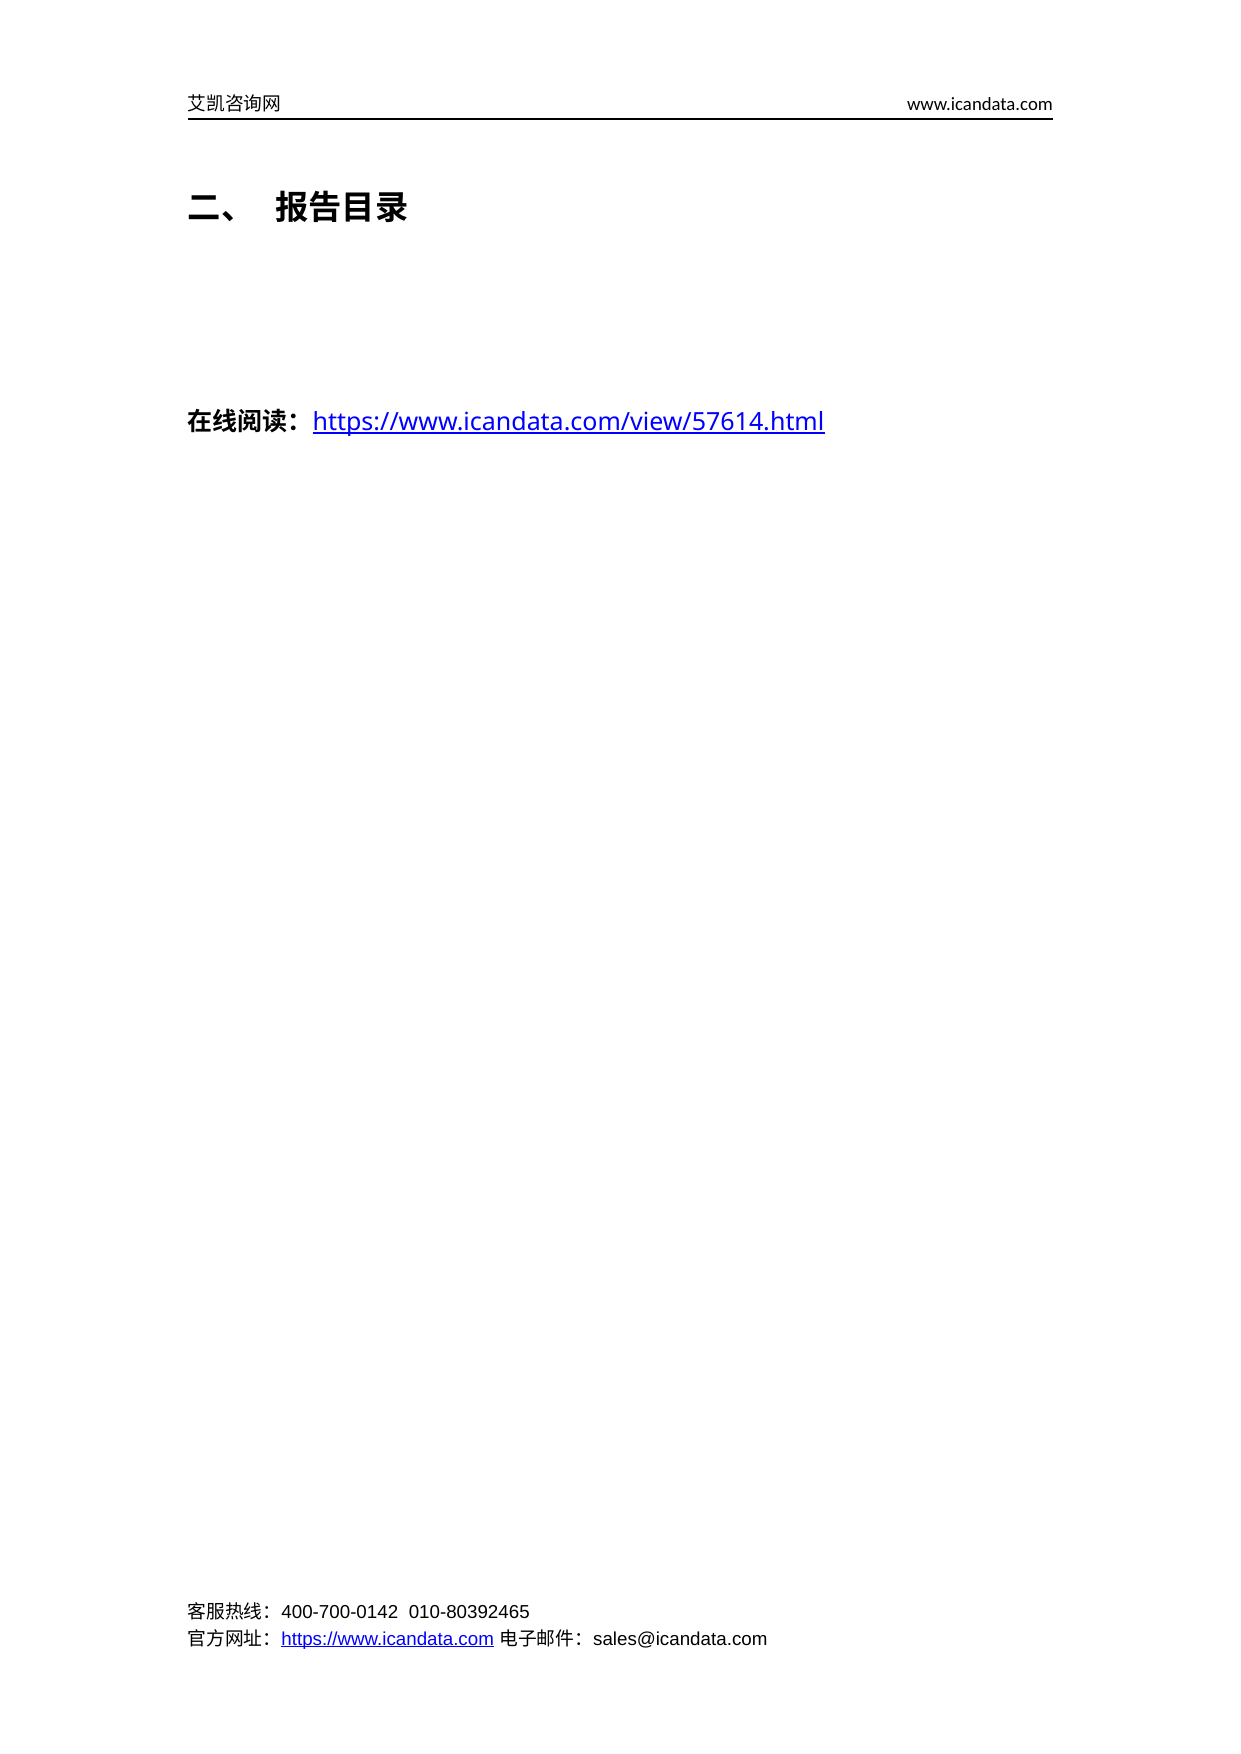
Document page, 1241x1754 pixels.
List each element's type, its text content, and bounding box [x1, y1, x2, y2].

text 在线阅读：https://www.icandata.com/view/57614.html [187, 387, 1053, 452]
subtitle 报告目录 [187, 172, 1053, 237]
